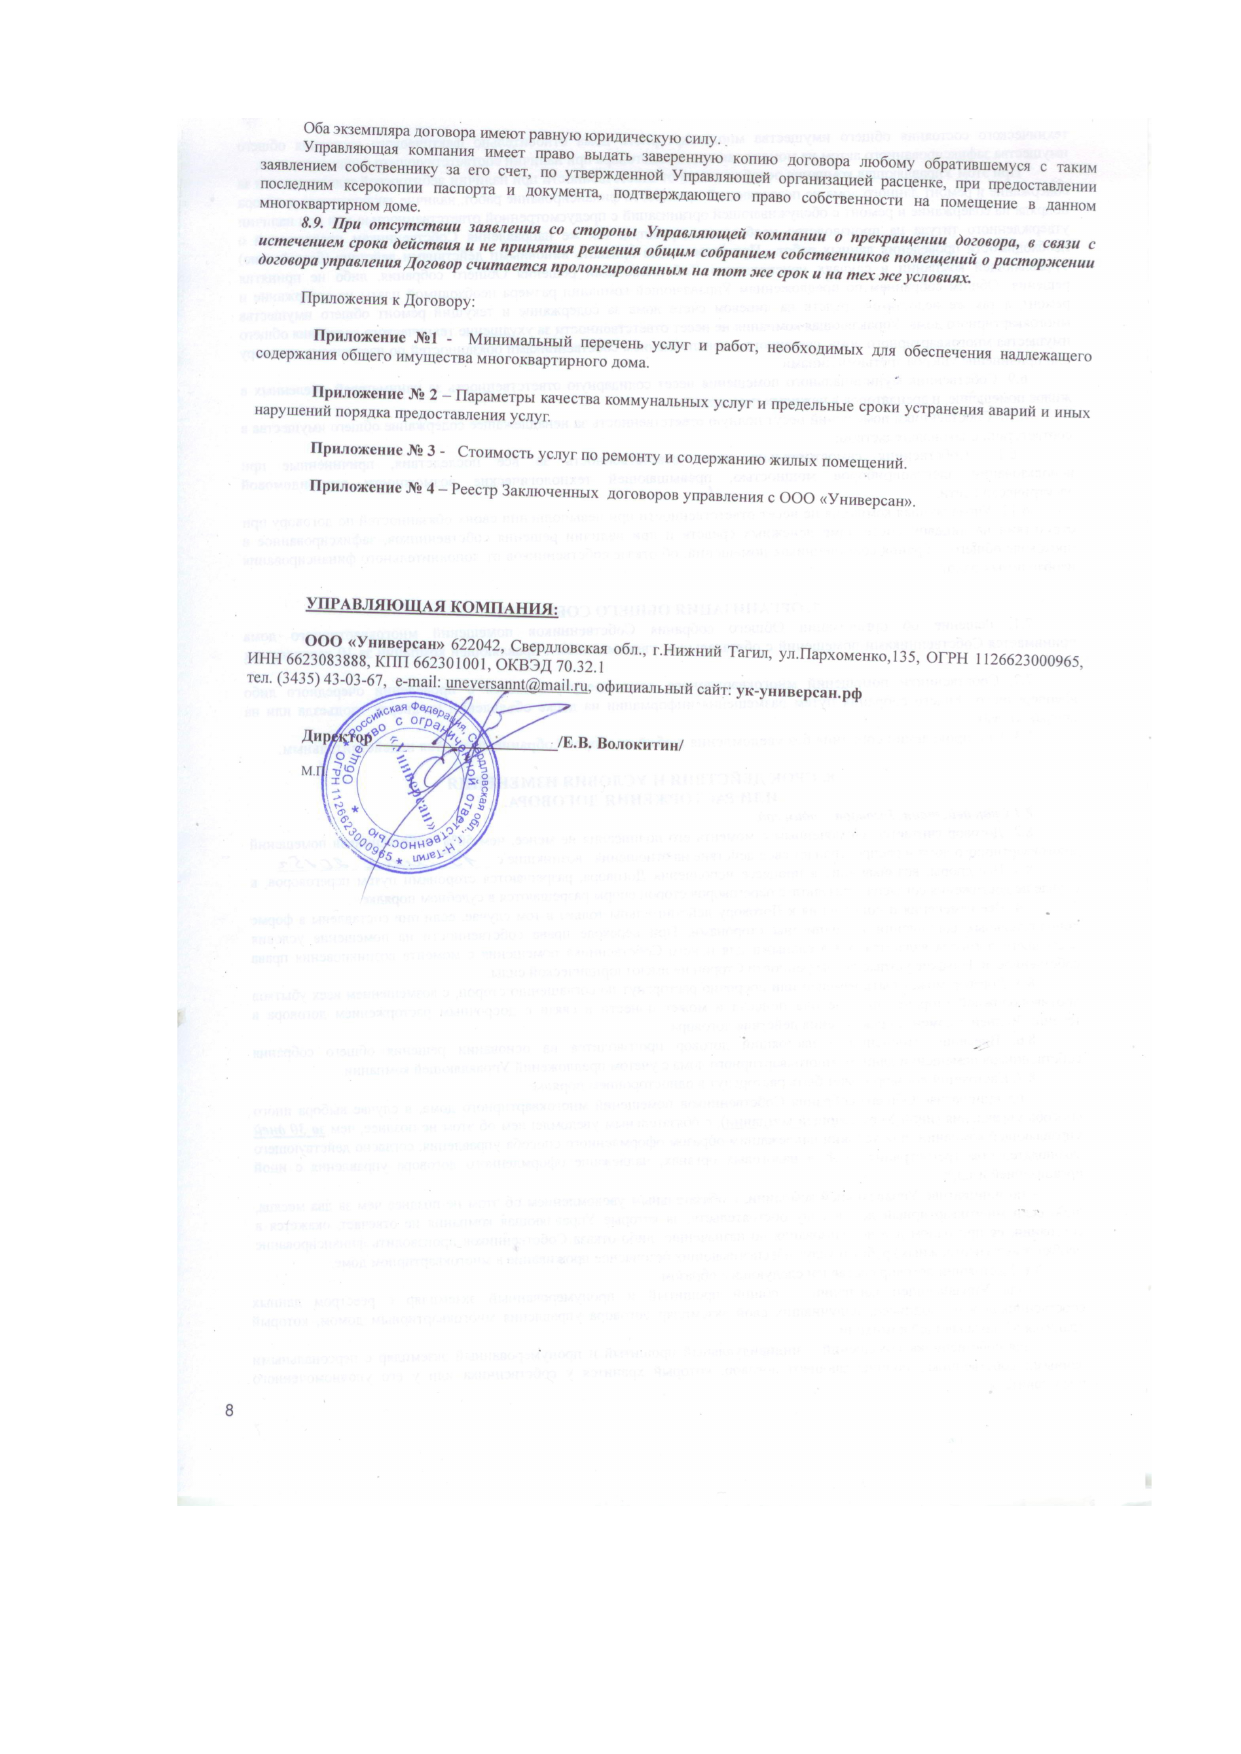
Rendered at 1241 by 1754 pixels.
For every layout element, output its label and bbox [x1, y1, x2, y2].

picture [177, 118, 1152, 1506]
